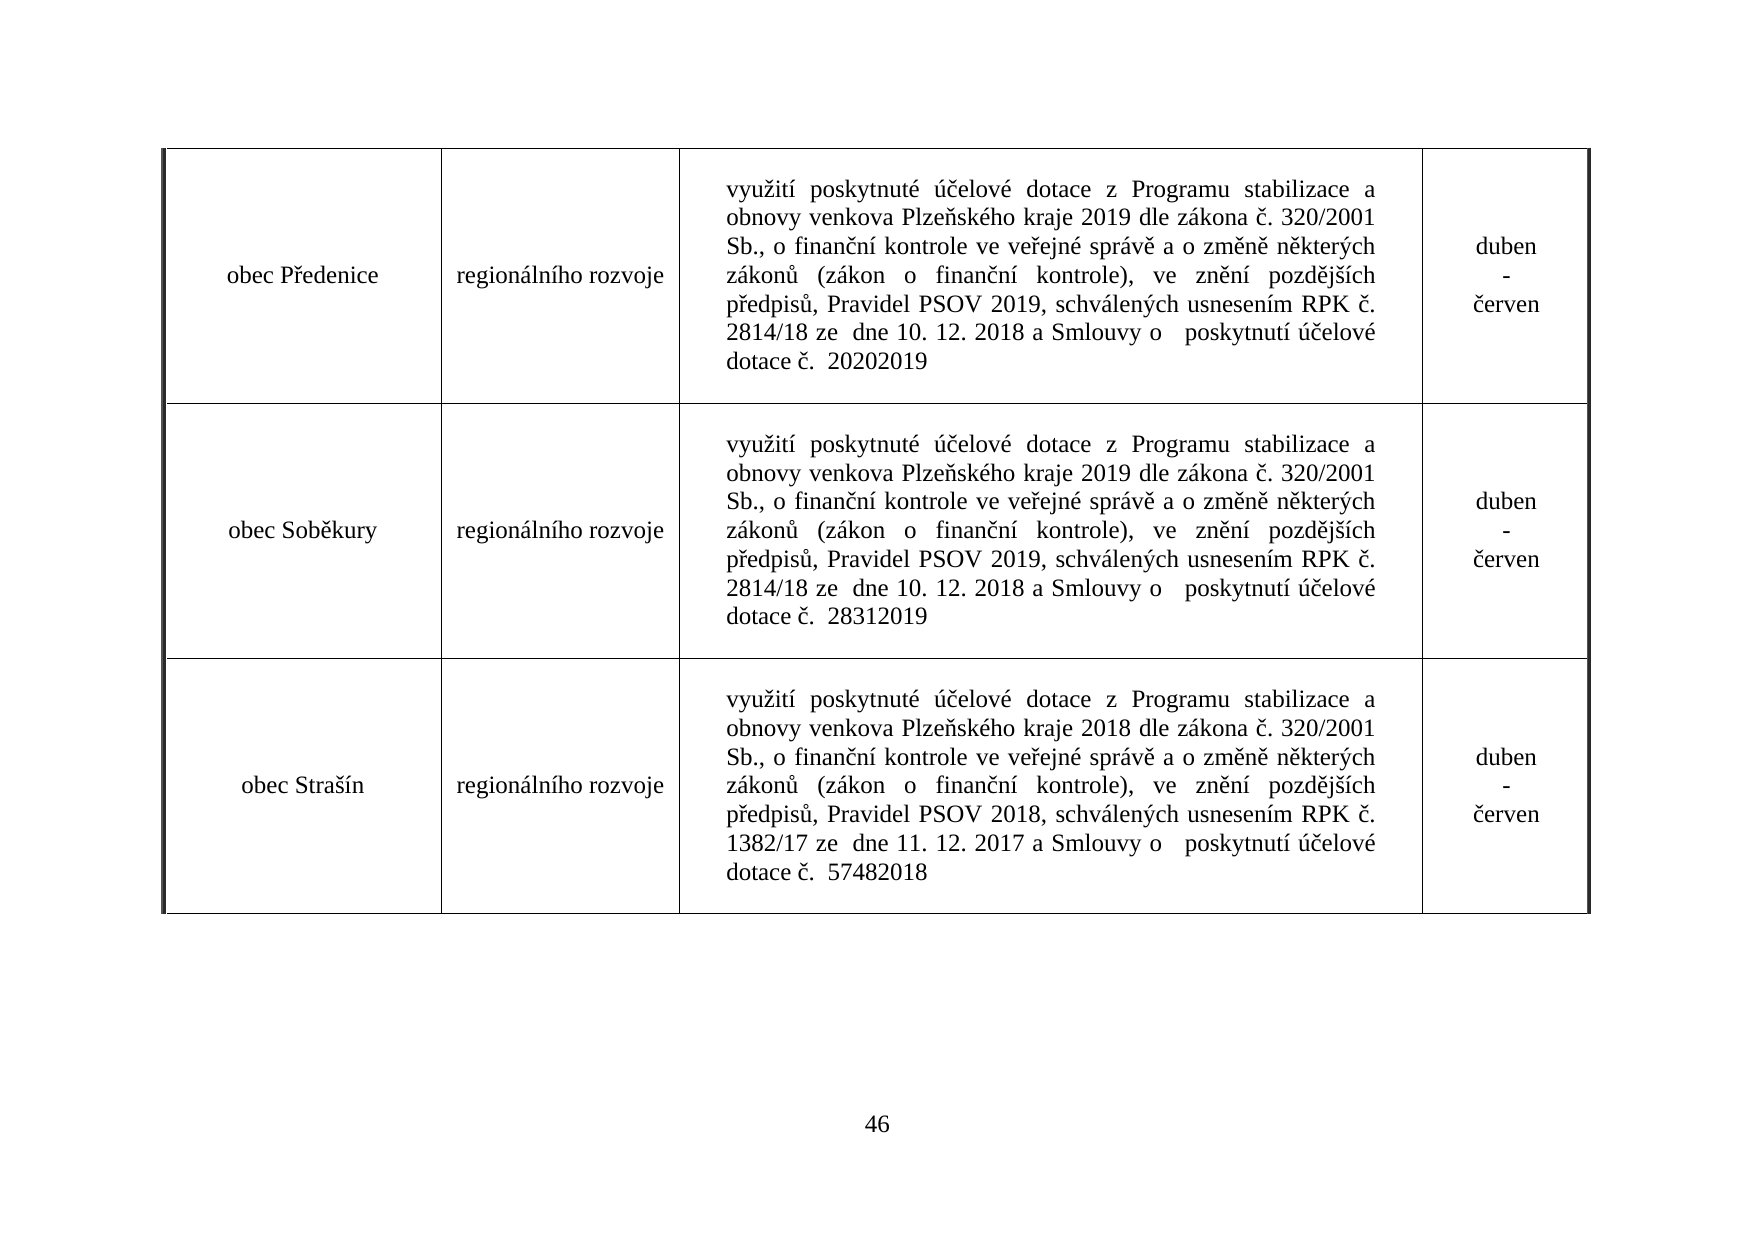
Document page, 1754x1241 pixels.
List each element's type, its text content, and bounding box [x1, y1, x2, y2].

table_cell duben - červen [1423, 149, 1587, 403]
table_cell regionálního rozvoje [442, 659, 679, 913]
table_cell využití poskytnuté účelové dotace z Programu stabilizace a obnovy venkova Plzeňského kraje 2019 dle zákona č. 320/2001 Sb., o finanční kontrole ve veřejné správě a o změně některých zákonů (zákon o finanční kontrole), ve znění pozdějších předpisů, Pravidel PSOV 2019, schválených usnesením RPK č. 2814/18 ze dne 10. 12. 2018 a Smlouvy o poskytnutí účelové dotace č. 28312019 [680, 404, 1422, 658]
table_cell využití poskytnuté účelové dotace z Programu stabilizace a obnovy venkova Plzeňského kraje 2019 dle zákona č. 320/2001 Sb., o finanční kontrole ve veřejné správě a o změně některých zákonů (zákon o finanční kontrole), ve znění pozdějších předpisů, Pravidel PSOV 2019, schválených usnesením RPK č. 2814/18 ze dne 10. 12. 2018 a Smlouvy o poskytnutí účelové dotace č. 20202019 [680, 149, 1422, 403]
table_cell duben - červen [1423, 404, 1587, 658]
table_cell obec Strašín [167, 659, 441, 913]
table_cell obec Předenice [167, 149, 441, 403]
table_cell regionálního rozvoje [442, 404, 679, 658]
table_cell využití poskytnuté účelové dotace z Programu stabilizace a obnovy venkova Plzeňského kraje 2018 dle zákona č. 320/2001 Sb., o finanční kontrole ve veřejné správě a o změně některých zákonů (zákon o finanční kontrole), ve znění pozdějších předpisů, Pravidel PSOV 2018, schválených usnesením RPK č. 1382/17 ze dne 11. 12. 2017 a Smlouvy o poskytnutí účelové dotace č. 57482018 [680, 659, 1422, 913]
table_cell regionálního rozvoje [442, 149, 679, 403]
table_cell obec Soběkury [167, 404, 441, 658]
table_cell duben - červen [1423, 659, 1587, 913]
